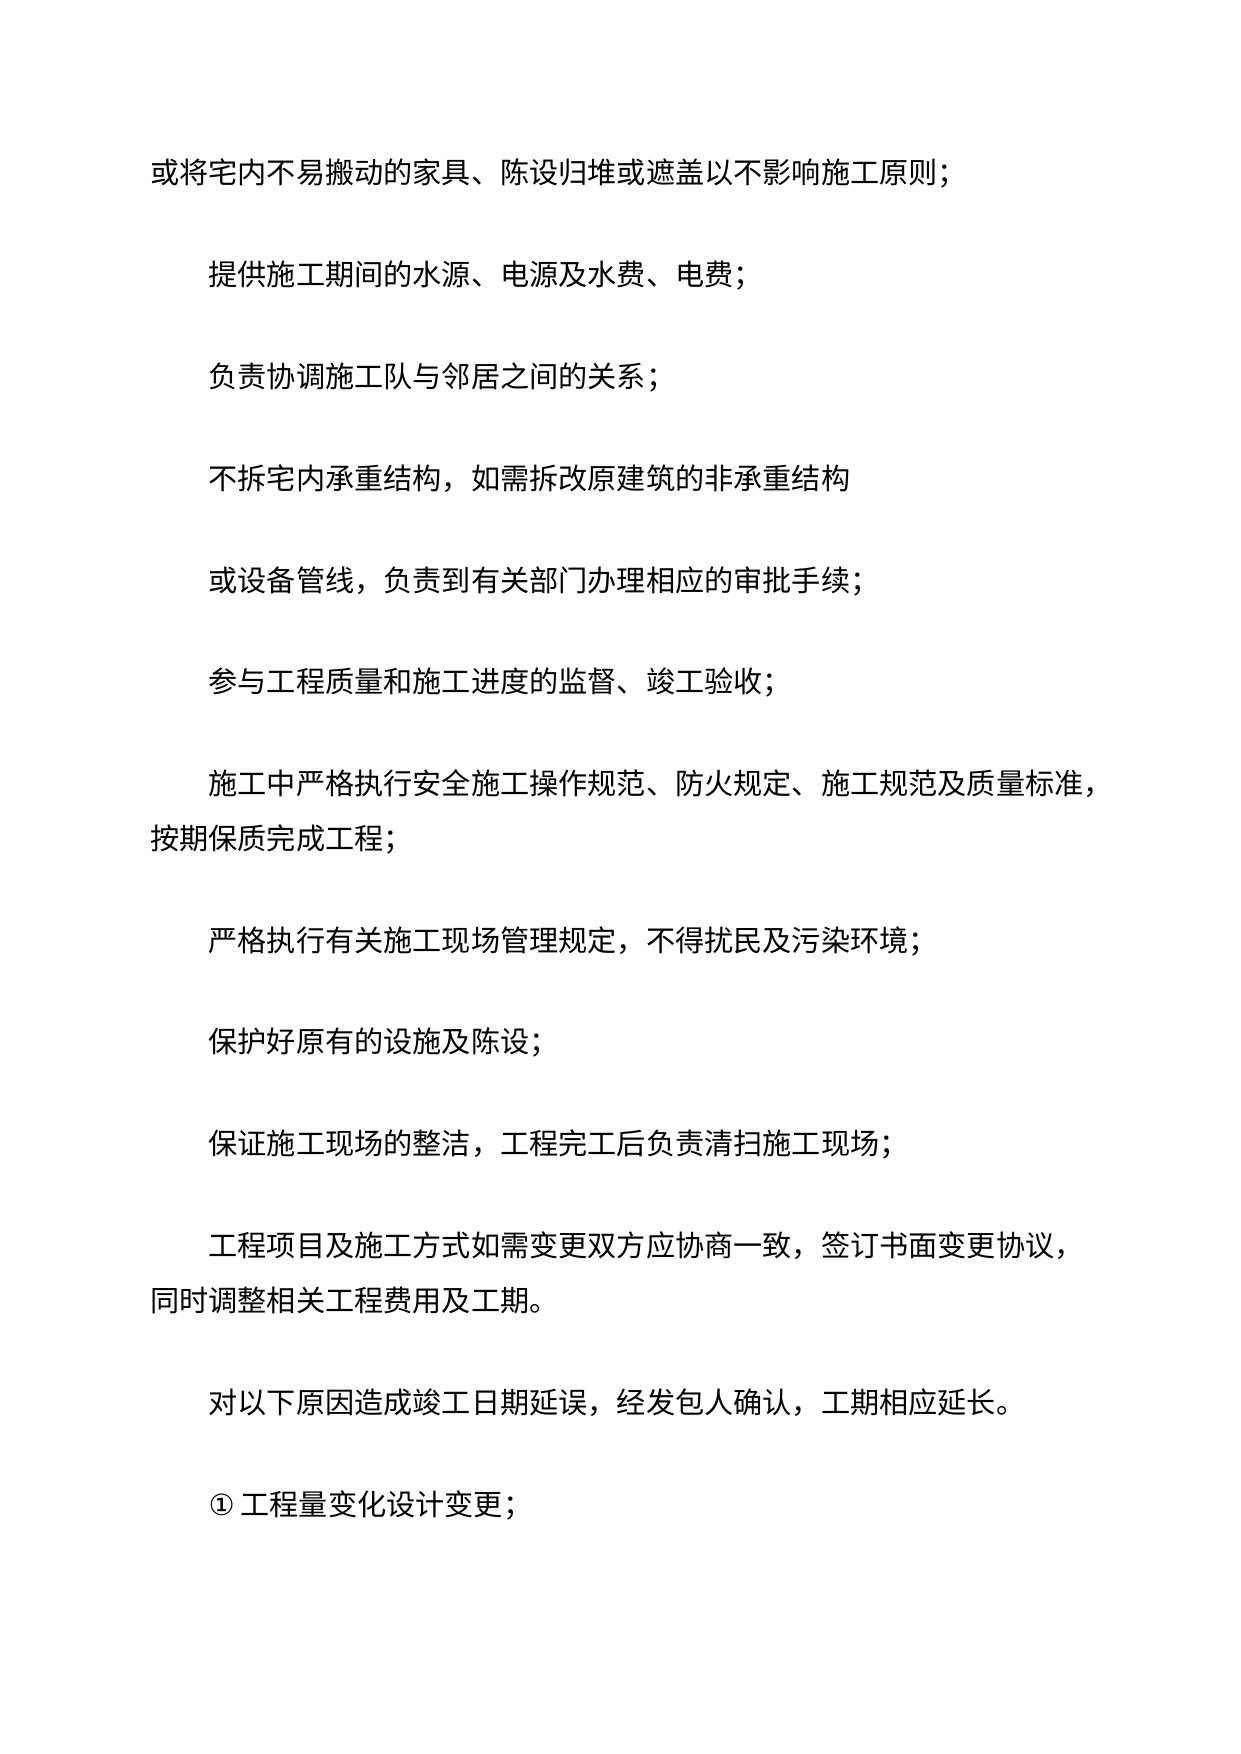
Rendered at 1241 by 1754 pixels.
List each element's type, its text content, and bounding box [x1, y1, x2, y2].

text 提供施工期间的水源、电源及水费、电费； [150, 252, 1090, 294]
text 保护好原有的设施及陈设； [150, 1019, 1090, 1061]
text 严格执行有关施工现场管理规定，不得扰民及污染环境； [150, 917, 1090, 959]
text 或设备管线，负责到有关部门办理相应的审批手续； [150, 557, 1090, 599]
text ①工程量变化设计变更； [150, 1481, 1090, 1523]
text 工程项目及施工方式如需变更双方应协商一致，签订书面变更协议，同时调整相关工程费用及工期。 [150, 1223, 1090, 1320]
text 对以下原因造成竣工日期延误，经发包人确认，工期相应延长。 [150, 1379, 1090, 1422]
text 施工中严格执行安全施工操作规范、防火规定、施工规范及质量标准，按期保质完成工程； [150, 761, 1090, 858]
text 负责协调施工队与邻居之间的关系； [150, 353, 1090, 396]
text 保证施工现场的整洁，工程完工后负责清扫施工现场； [150, 1121, 1090, 1163]
text 不拆宅内承重结构，如需拆改原建筑的非承重结构 [150, 455, 1090, 498]
text 参与工程质量和施工进度的监督、竣工验收； [150, 659, 1090, 701]
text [150, 150, 1090, 192]
